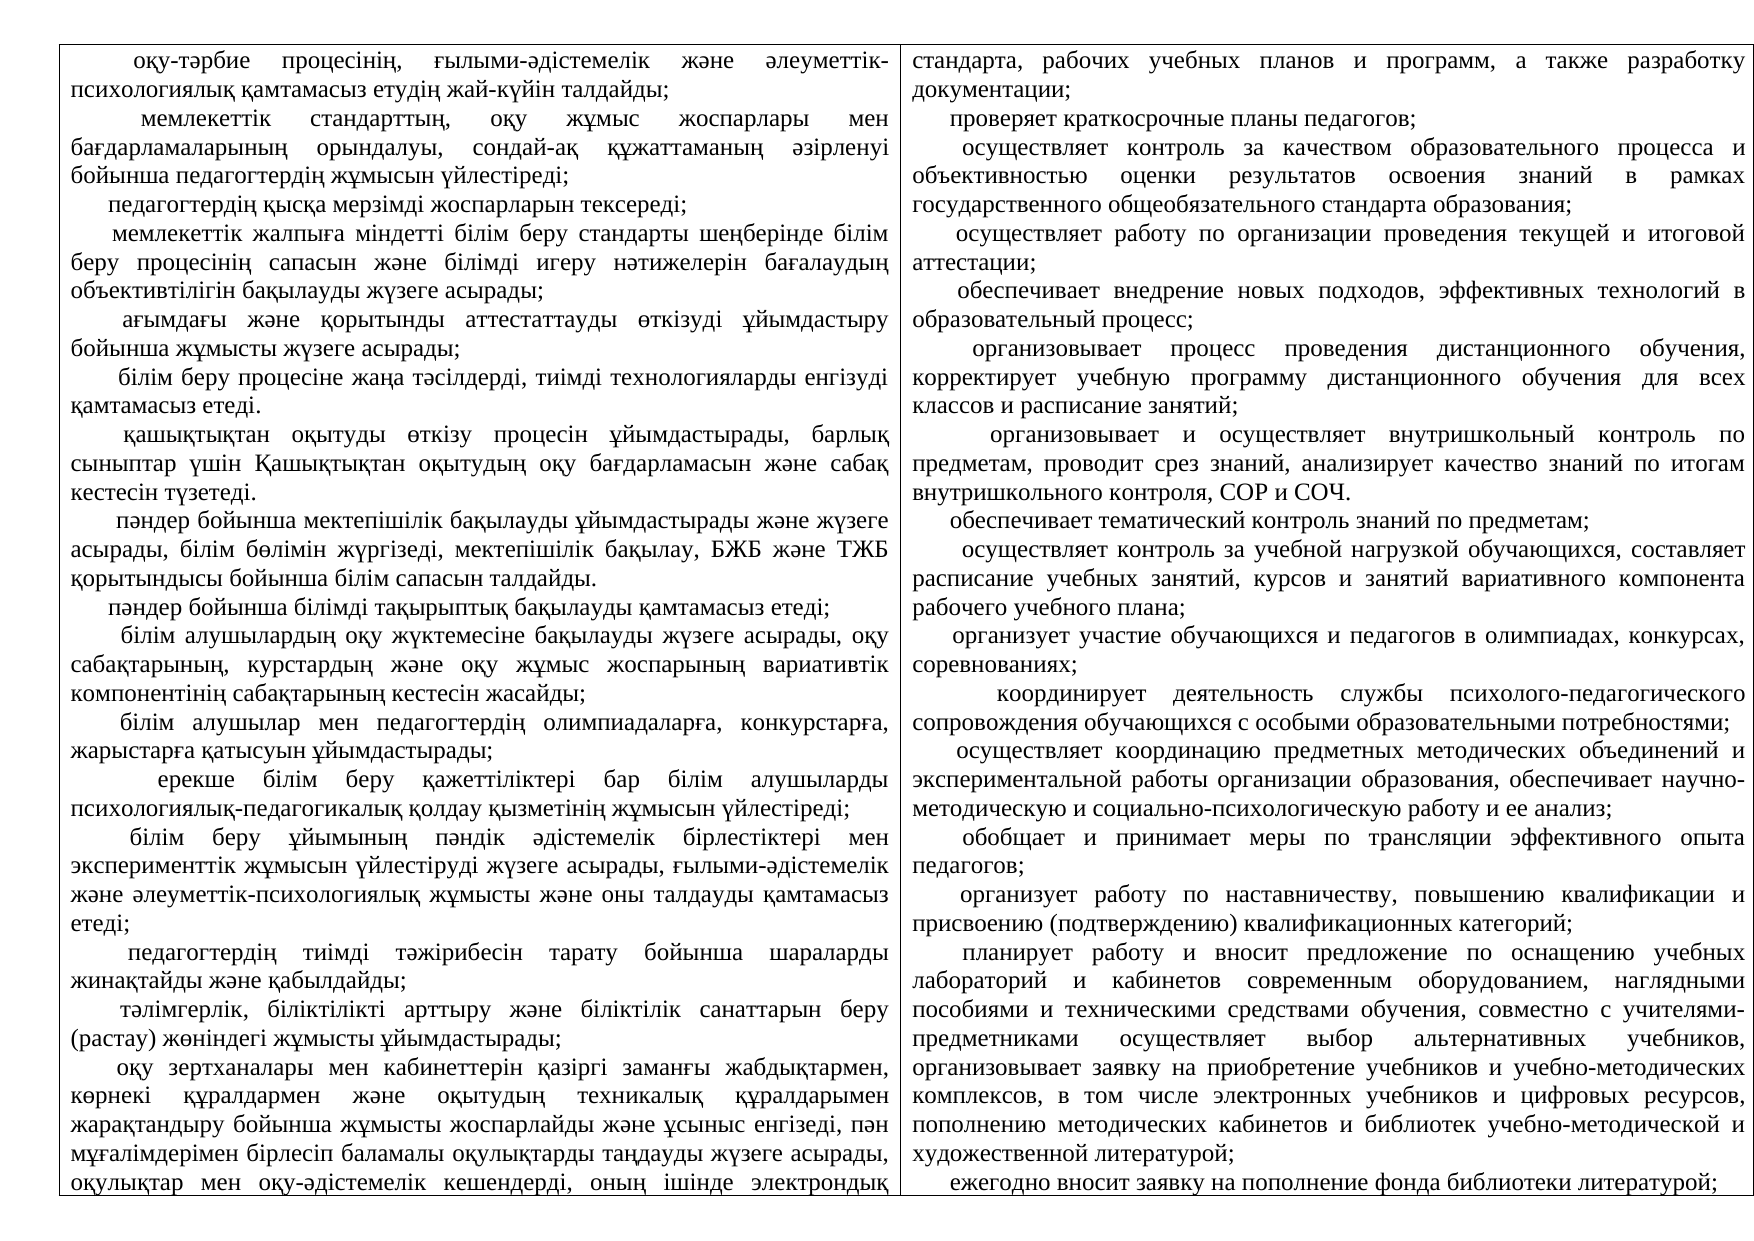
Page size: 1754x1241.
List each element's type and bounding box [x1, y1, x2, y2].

table_header [60, 45, 900, 1195]
table_header [901, 45, 1753, 1195]
